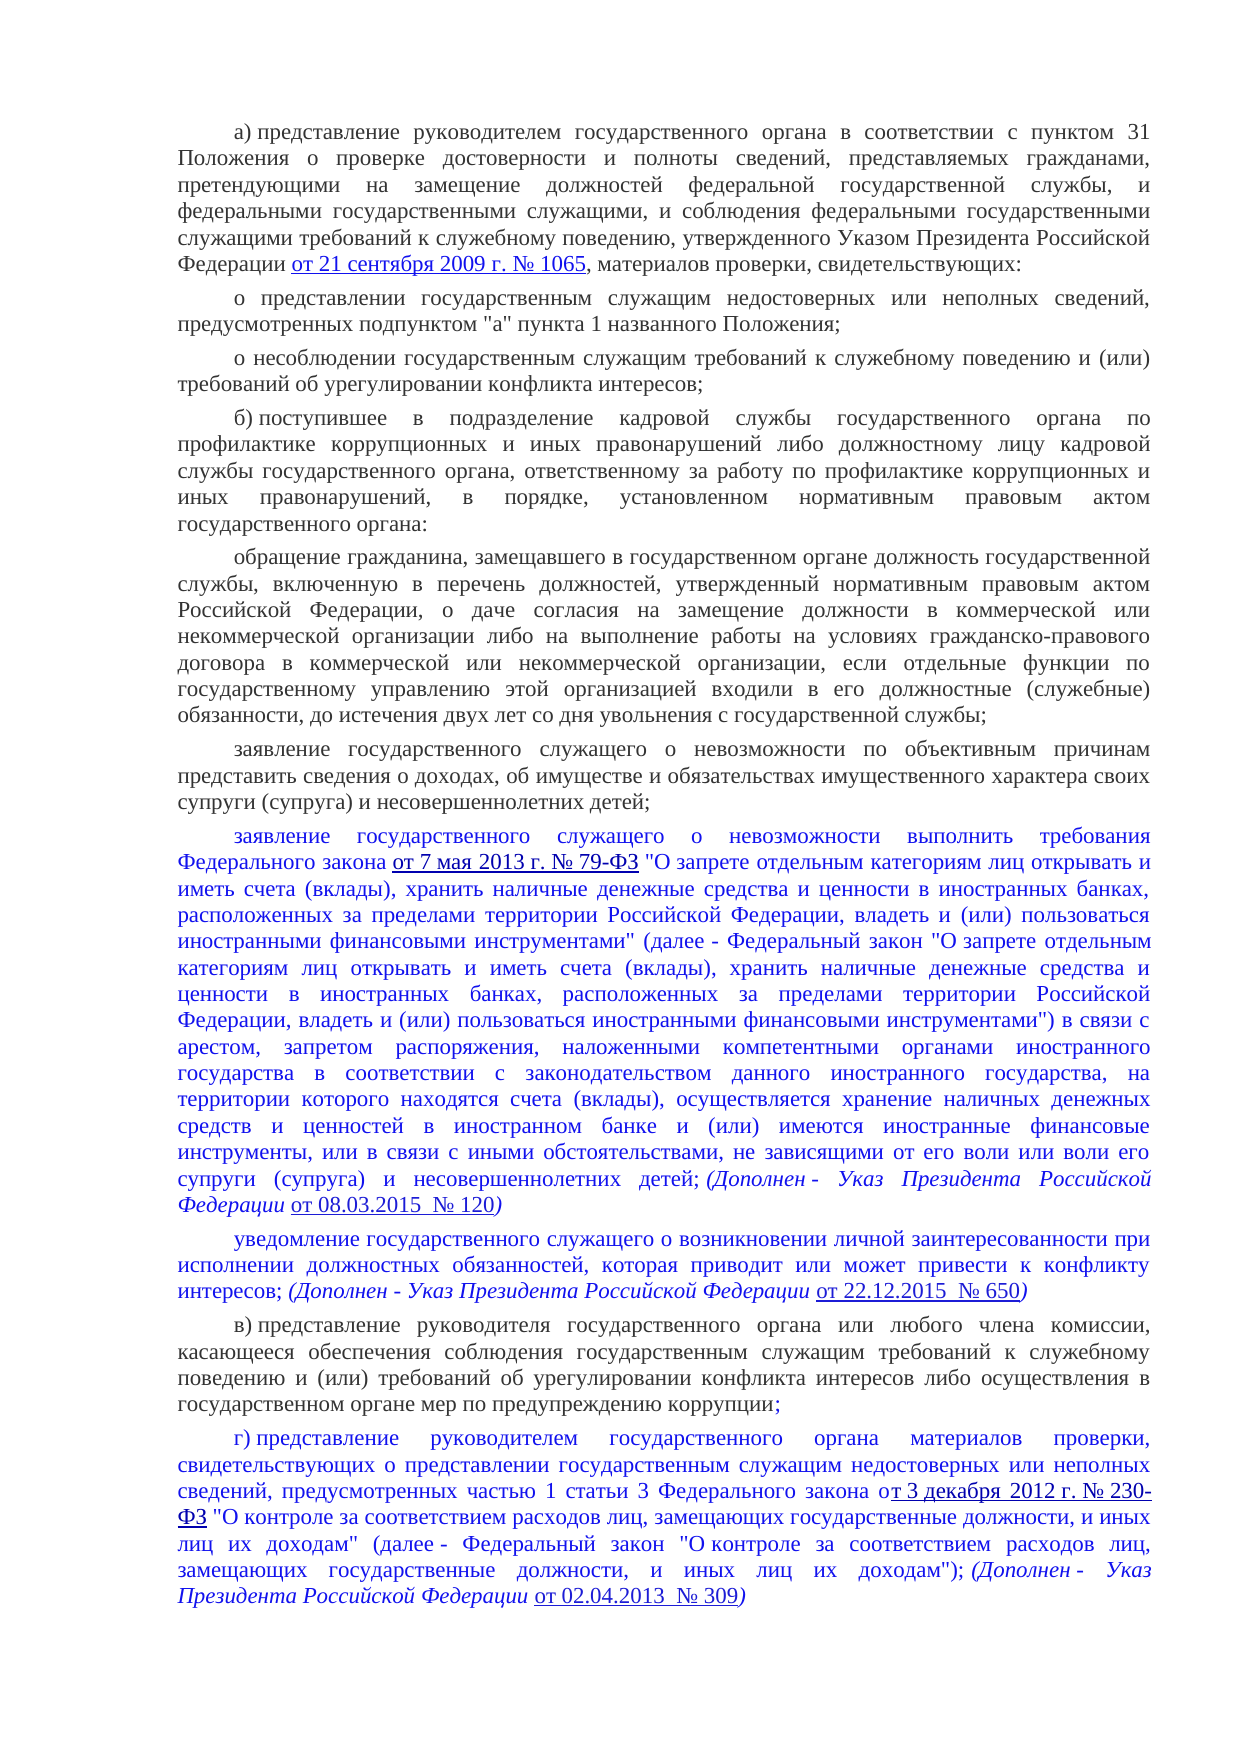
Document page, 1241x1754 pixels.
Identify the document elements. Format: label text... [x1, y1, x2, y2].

text заявление государственного служащего о невозможности выполнить требования Федерального закона от 7 мая 2013 г. № 79-ФЗ "О запрете отдельным категориям лиц открывать и иметь счета (вклады), хранить наличные денежные средства и ценности в иностранных банках, расположенных за пределами территории Российской Федерации, владеть и (или) пользоваться иностранными финансовыми инструментами" (далее - Федеральный закон "О запрете отдельным категориям лиц открывать и иметь счета (вклады), хранить наличные денежные средства и ценности в иностранных банках, расположенных за пределами территории Российской Федерации, владеть и (или) пользоваться иностранными финансовыми инструментами") в связи с арестом, запретом распоряжения, наложенными компетентными органами иностранного государства в соответствии с законодательством данного иностранного государства, на территории которого находятся счета (вклады), осуществляется хранение наличных денежных средств и ценностей в иностранном банке и (или) имеются иностранные финансовые инструменты, или в связи с иными обстоятельствами, не зависящими от его воли или воли его супруги (супруга) и несовершеннолетних детей; (Дополнен - Указ Президента Российской Федерации от 08.03.2015 № 120) [177, 822, 1152, 1217]
text а) представление руководителем государственного органа в соответствии с пунктом 31 Положения о проверке достоверности и полноты сведений, представляемых гражданами, претендующими на замещение должностей федеральной государственной службы, и федеральными государственными служащими, и соблюдения федеральными государственными служащими требований к служебному поведению, утвержденного Указом Президента Российской Федерации от 21 сентября 2009 г. № 1065, материалов проверки, свидетельствующих: [177, 118, 1152, 276]
text г) представление руководителем государственного органа материалов проверки, свидетельствующих о представлении государственным служащим недостоверных или неполных сведений, предусмотренных частью 1 статьи 3 Федерального закона от 3 декабря 2012 г. № 230-ФЗ "О контроле за соответствием расходов лиц, замещающих государственные должности, и иных лиц их доходам" (далее - Федеральный закон "О контроле за соответствием расходов лиц, замещающих государственные должности, и иных лиц их доходам"); (Дополнен - Указ Президента Российской Федерации от 02.04.2013 № 309) [177, 1424, 1152, 1609]
text обращение гражданина, замещавшего в государственном органе должность государственной службы, включенную в перечень должностей, утвержденный нормативным правовым актом Российской Федерации, о даче согласия на замещение должности в коммерческой или некоммерческой организации либо на выполнение работы на условиях гражданско-правового договора в коммерческой или некоммерческой организации, если отдельные функции по государственному управлению этой организацией входили в его должностные (служебные) обязанности, до истечения двух лет со дня увольнения с государственной службы; [177, 543, 1152, 728]
text уведомление государственного служащего о возникновении личной заинтересованности при исполнении должностных обязанностей, которая приводит или может привести к конфликту интересов; (Дополнен - Указ Президента Российской Федерации от 22.12.2015 № 650) [177, 1225, 1152, 1304]
text заявление государственного служащего о невозможности по объективным причинам представить сведения о доходах, об имуществе и обязательствах имущественного характера своих супруги (супруга) и несовершеннолетних детей; [177, 735, 1152, 814]
text о несоблюдении государственным служащим требований к служебному поведению и (или) требований об урегулировании конфликта интересов; [177, 344, 1152, 397]
text в) представление руководителя государственного органа или любого члена комиссии, касающееся обеспечения соблюдения государственным служащим требований к служебному поведению и (или) требований об урегулировании конфликта интересов либо осуществления в государственном органе мер по предупреждению коррупции; [177, 1311, 1152, 1417]
text б) поступившее в подразделение кадровой службы государственного органа по профилактике коррупционных и иных правонарушений либо должностному лицу кадровой службы государственного органа, ответственному за работу по профилактике коррупционных и иных правонарушений, в порядке, установленном нормативным правовым актом государственного органа: [177, 404, 1152, 536]
text о представлении государственным служащим недостоверных или неполных сведений, предусмотренных подпунктом "а" пункта 1 названного Положения; [177, 284, 1152, 336]
